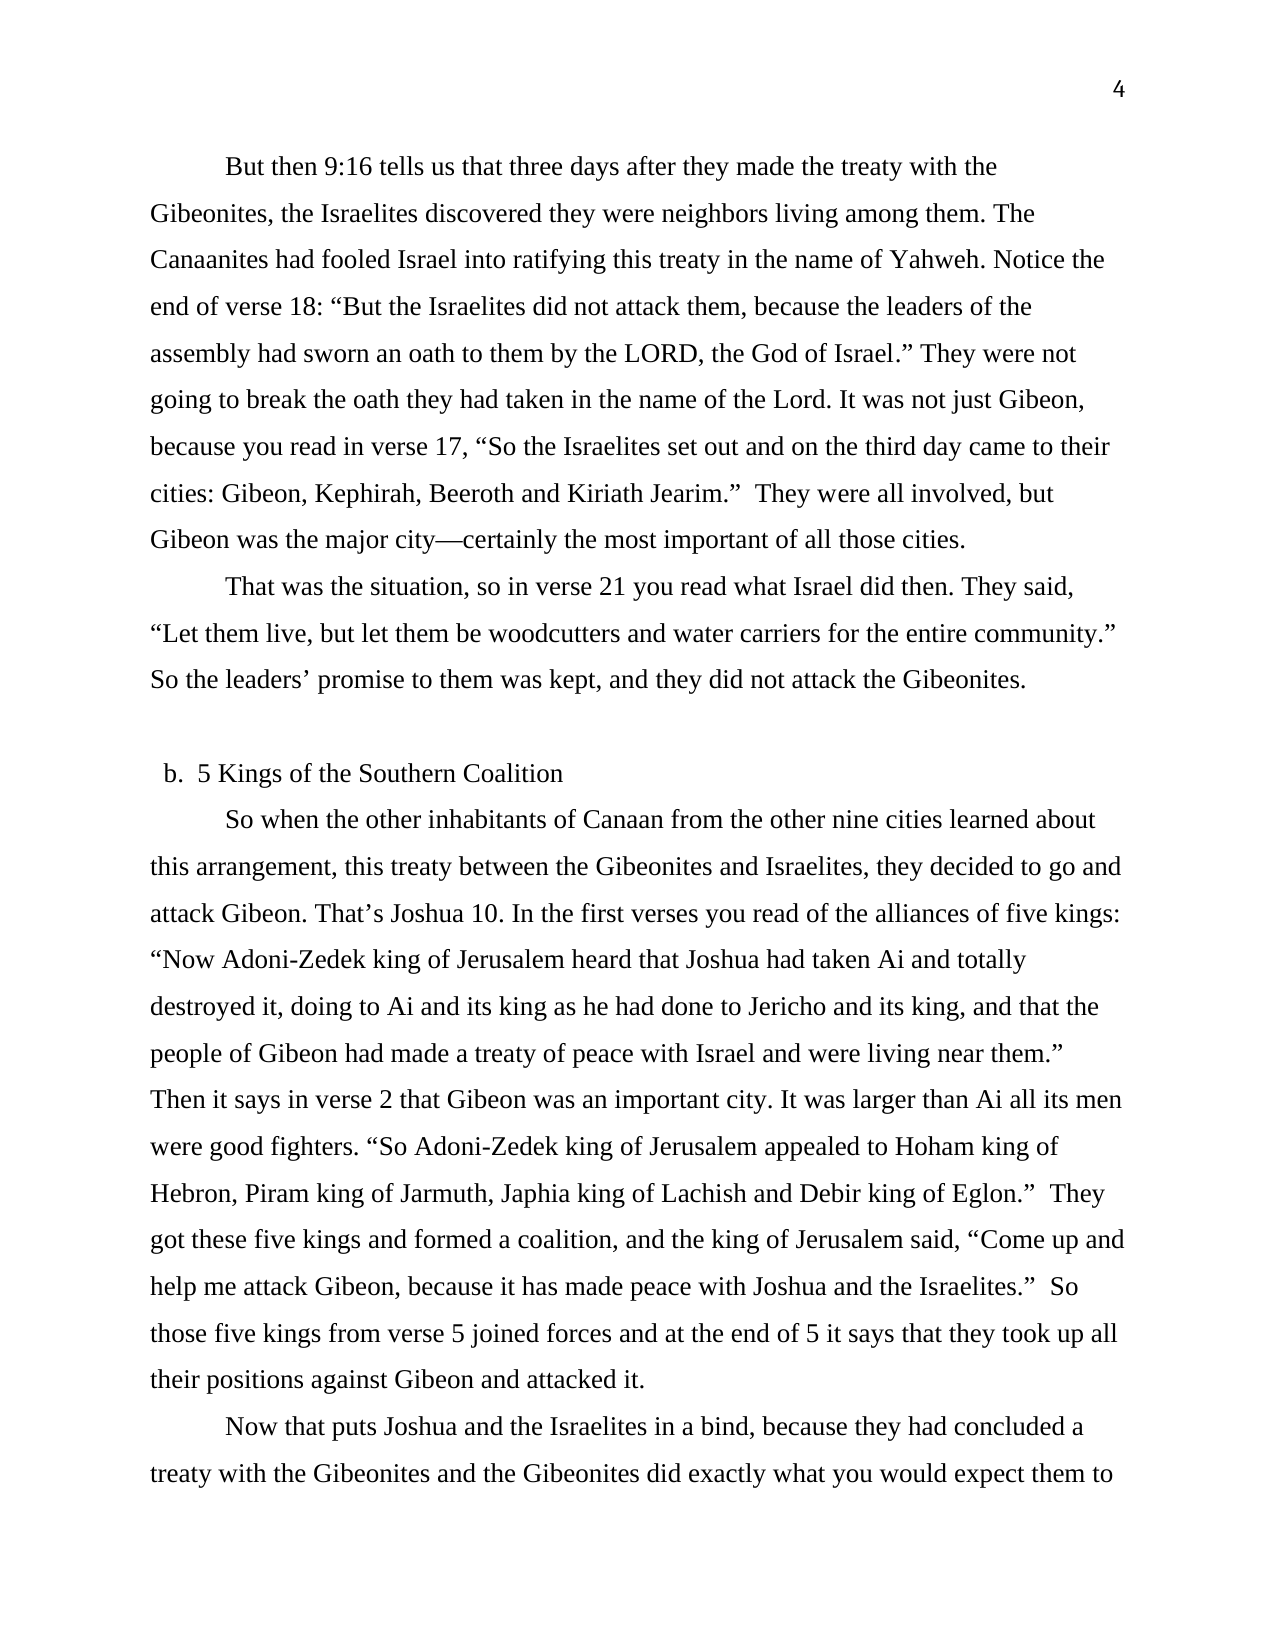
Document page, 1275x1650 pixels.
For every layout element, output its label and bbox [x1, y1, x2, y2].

text [150, 150, 1125, 1488]
